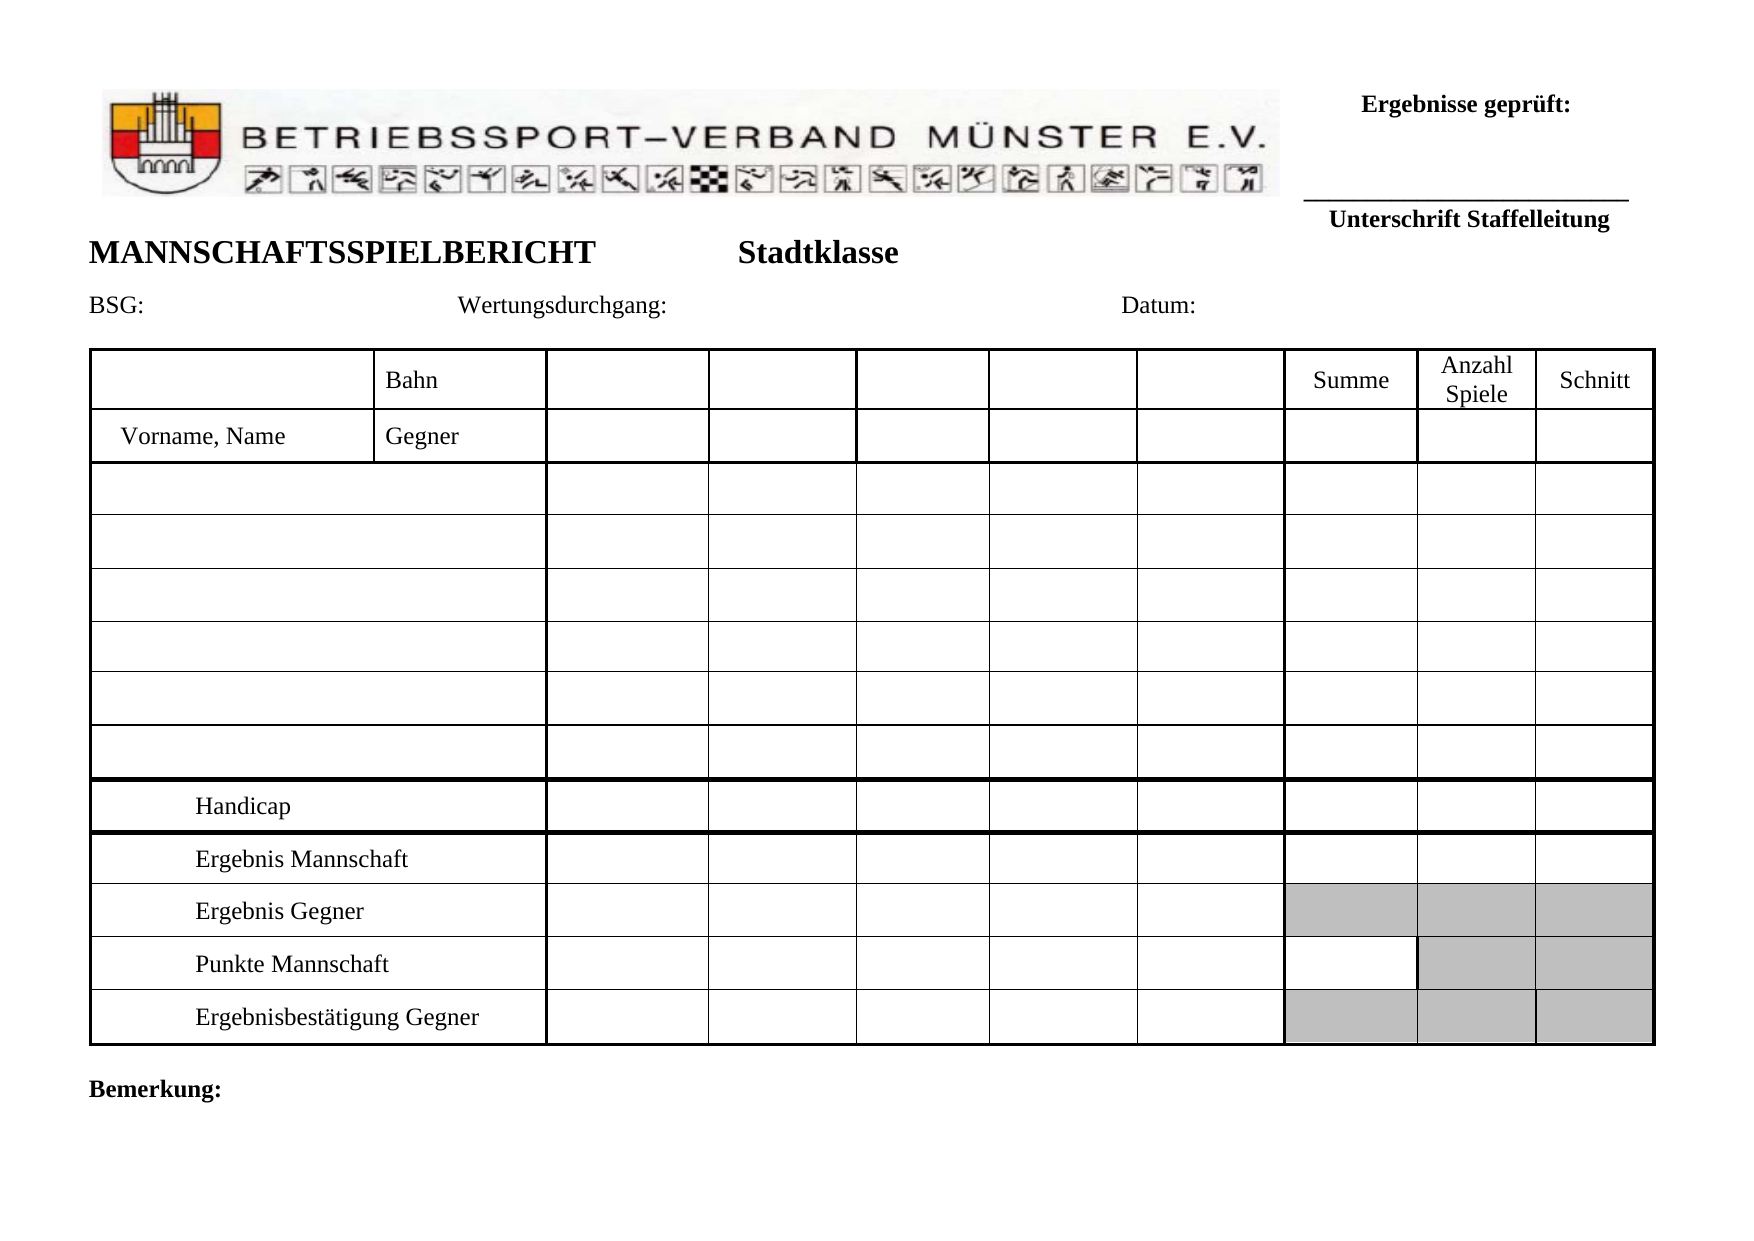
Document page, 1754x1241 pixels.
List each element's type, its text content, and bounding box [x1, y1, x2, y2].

table_cell [1138, 622, 1283, 671]
table_cell [990, 622, 1137, 671]
table_cell [1418, 884, 1535, 936]
table_cell [1418, 622, 1535, 671]
table_cell [990, 515, 1137, 567]
table_cell [990, 835, 1137, 883]
table_cell [1138, 726, 1283, 777]
table_cell [548, 672, 708, 724]
table_header Schnitt [1537, 351, 1652, 408]
table_cell [1286, 990, 1417, 1042]
table_cell [1536, 515, 1652, 567]
table_cell [709, 782, 856, 830]
table_cell Ergebnis Gegner [92, 884, 545, 936]
table_cell [92, 515, 545, 567]
table_cell [709, 515, 856, 567]
table_cell [92, 622, 545, 671]
table_cell [857, 515, 989, 567]
table_cell [709, 835, 856, 883]
table_cell Ergebnis Mannschaft [92, 835, 545, 883]
table_header [548, 351, 708, 408]
table_cell [1537, 410, 1652, 461]
table_cell [1286, 782, 1417, 830]
table_cell [1536, 726, 1652, 777]
table_cell [709, 884, 856, 936]
table_cell [1138, 782, 1283, 830]
table_cell [92, 569, 545, 621]
table_cell [548, 726, 708, 777]
table_cell [857, 782, 989, 830]
table_cell [92, 726, 545, 777]
table_cell [1419, 937, 1535, 989]
table_cell [710, 410, 855, 461]
table_cell [1138, 410, 1283, 461]
table_cell [857, 672, 989, 724]
table_cell [548, 569, 708, 621]
table_cell Gegner [375, 410, 545, 461]
table_cell [1536, 672, 1652, 724]
table_cell [990, 782, 1137, 830]
table_cell [1138, 515, 1283, 567]
table_cell [990, 990, 1137, 1042]
table_cell [857, 884, 989, 936]
table_cell [857, 990, 989, 1042]
table_cell [1138, 569, 1283, 621]
text Bemerkung: [89, 1074, 1665, 1103]
table_cell Ergebnisbestätigung Gegner [92, 990, 545, 1042]
table_cell [1418, 569, 1535, 621]
table_cell [548, 990, 708, 1042]
table_cell [1418, 515, 1535, 567]
table_header Anzahl Spiele [1419, 351, 1535, 408]
table_cell [990, 726, 1137, 777]
table_cell [1536, 884, 1652, 936]
table_cell [709, 569, 856, 621]
table_cell [1138, 672, 1283, 724]
table_cell Handicap [92, 782, 545, 830]
table_cell [1286, 835, 1417, 883]
table_cell [990, 672, 1137, 724]
table_cell [990, 884, 1137, 936]
table_cell [92, 672, 545, 724]
table_cell [1536, 835, 1652, 883]
table_cell [1537, 990, 1652, 1042]
table_cell [1418, 835, 1535, 883]
table_cell [857, 569, 989, 621]
table_cell [1418, 672, 1535, 724]
table_cell [990, 569, 1137, 621]
table_cell Punkte Mannschaft [92, 937, 545, 989]
table_cell [1138, 990, 1283, 1042]
table_cell [548, 884, 708, 936]
table_cell [857, 726, 989, 777]
table_cell [1286, 622, 1417, 671]
table_header [858, 351, 988, 408]
table_header [1138, 351, 1283, 408]
table_cell [857, 622, 989, 671]
table_cell [709, 622, 856, 671]
table_cell [548, 622, 708, 671]
table_header [89, 89, 1292, 232]
table_cell [548, 937, 708, 989]
table_cell [1418, 782, 1535, 830]
table_cell [990, 410, 1136, 461]
table_cell [1418, 464, 1535, 514]
table_cell [709, 464, 856, 514]
table_header [92, 351, 373, 408]
table_cell Vorname, Name [92, 410, 373, 461]
table_cell [709, 937, 856, 989]
table_cell [709, 726, 856, 777]
table_cell [1418, 990, 1535, 1042]
table_cell [1536, 622, 1652, 671]
table_cell [1286, 410, 1416, 461]
table_cell [548, 782, 708, 830]
table_cell [709, 990, 856, 1042]
table_cell [1286, 884, 1417, 936]
table_cell [1536, 937, 1652, 989]
table_header [990, 351, 1136, 408]
table_header Ergebnisse geprüft: __________________________ Unterschrift Staffelleitung [1293, 89, 1640, 232]
table_cell [1138, 884, 1283, 936]
table_cell [857, 464, 989, 514]
table_cell [1536, 782, 1652, 830]
table_cell [92, 464, 545, 514]
table_cell [548, 464, 708, 514]
table_cell [858, 410, 988, 461]
table_cell [857, 835, 989, 883]
table_cell [548, 410, 708, 461]
table_cell [857, 937, 989, 989]
table_cell [548, 515, 708, 567]
text BSG: Wertungsdurchgang: Datum: [89, 290, 1665, 319]
table_cell [1286, 937, 1416, 989]
table_cell [548, 835, 708, 883]
table_cell [1138, 464, 1283, 514]
table_cell [1286, 464, 1417, 514]
table_cell [1138, 937, 1283, 989]
table_cell [1536, 569, 1652, 621]
table_cell [1536, 464, 1652, 514]
picture [100, 88, 1280, 202]
table_header Summe [1286, 351, 1416, 408]
table_cell [1286, 726, 1417, 777]
table_cell [1286, 569, 1417, 621]
table_cell [990, 937, 1137, 989]
table_header Bahn [375, 351, 545, 408]
table_cell [1419, 410, 1535, 461]
table_cell [1418, 726, 1535, 777]
text MANNSCHAFTSSPIELBERICHT Stadtklasse [89, 232, 1665, 271]
table_cell [1286, 515, 1417, 567]
table_header [710, 351, 855, 408]
table_cell [709, 672, 856, 724]
table_cell [990, 464, 1137, 514]
table_cell [1138, 835, 1283, 883]
table_cell [1286, 672, 1417, 724]
